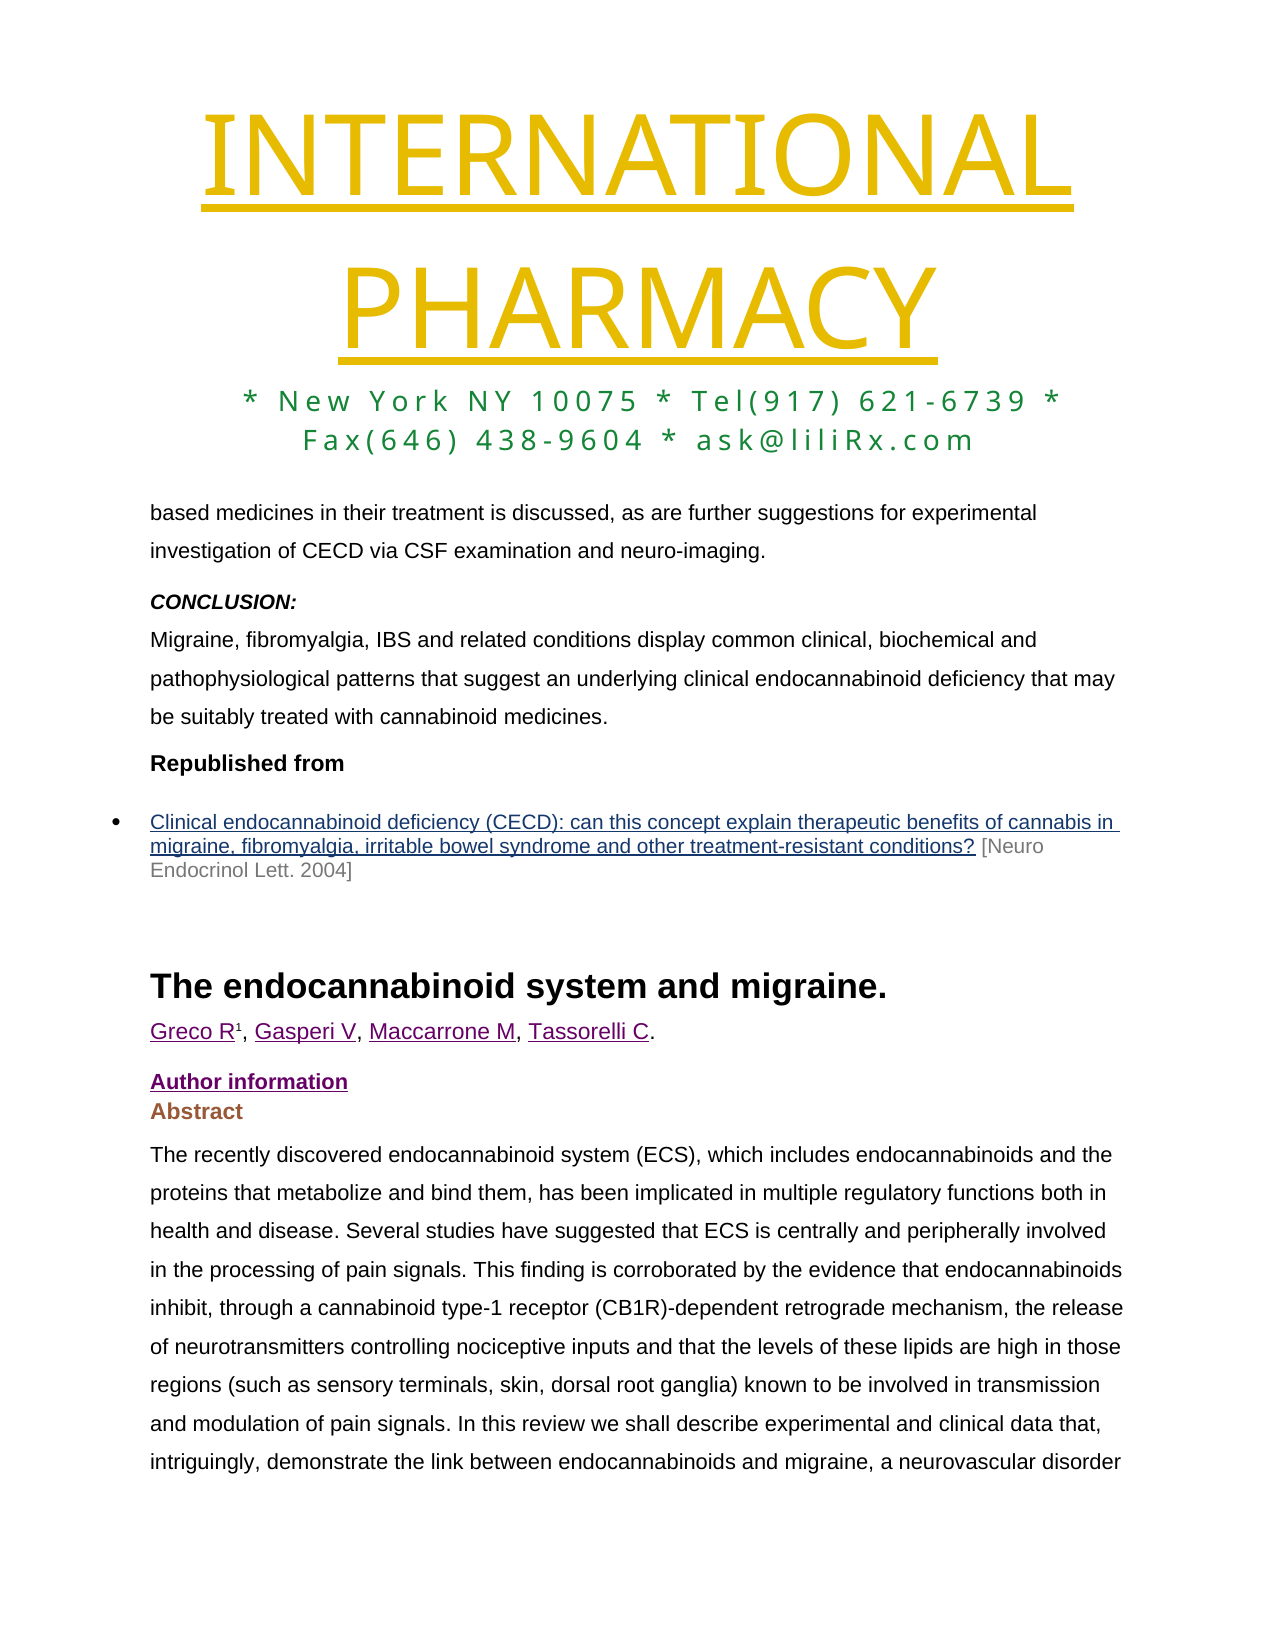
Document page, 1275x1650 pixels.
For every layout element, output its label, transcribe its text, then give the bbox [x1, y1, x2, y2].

subtitle Author information [150, 1069, 1125, 1094]
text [150, 486, 1125, 563]
subtitle Abstract [150, 1098, 1125, 1124]
subtitle CONCLUSION: [150, 576, 1119, 614]
text Greco R1, Gasperi V, Maccarrone M, Tassorelli C. [150, 1018, 1125, 1044]
subtitle Republished from [150, 750, 1125, 776]
text Migraine, fibromyalgia, IBS and related conditions display common clinical, biochemical and pathophysiological patterns that suggest an underlying clinical endocannabinoid deficiency that may be suitably treated with cannabinoid medicines. [150, 614, 1125, 729]
subtitle The endocannabinoid system and migraine. [150, 965, 1125, 1006]
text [150, 1128, 1125, 1474]
list Clinical endocannabinoid deficiency (CECD): can this concept explain therapeutic benefits of cannabis in migraine, fibromyalgia, irritable bowel syndrome and other treatment-resistant conditions? [Neuro Endocrinol Lett. 2004] [112, 809, 1125, 881]
